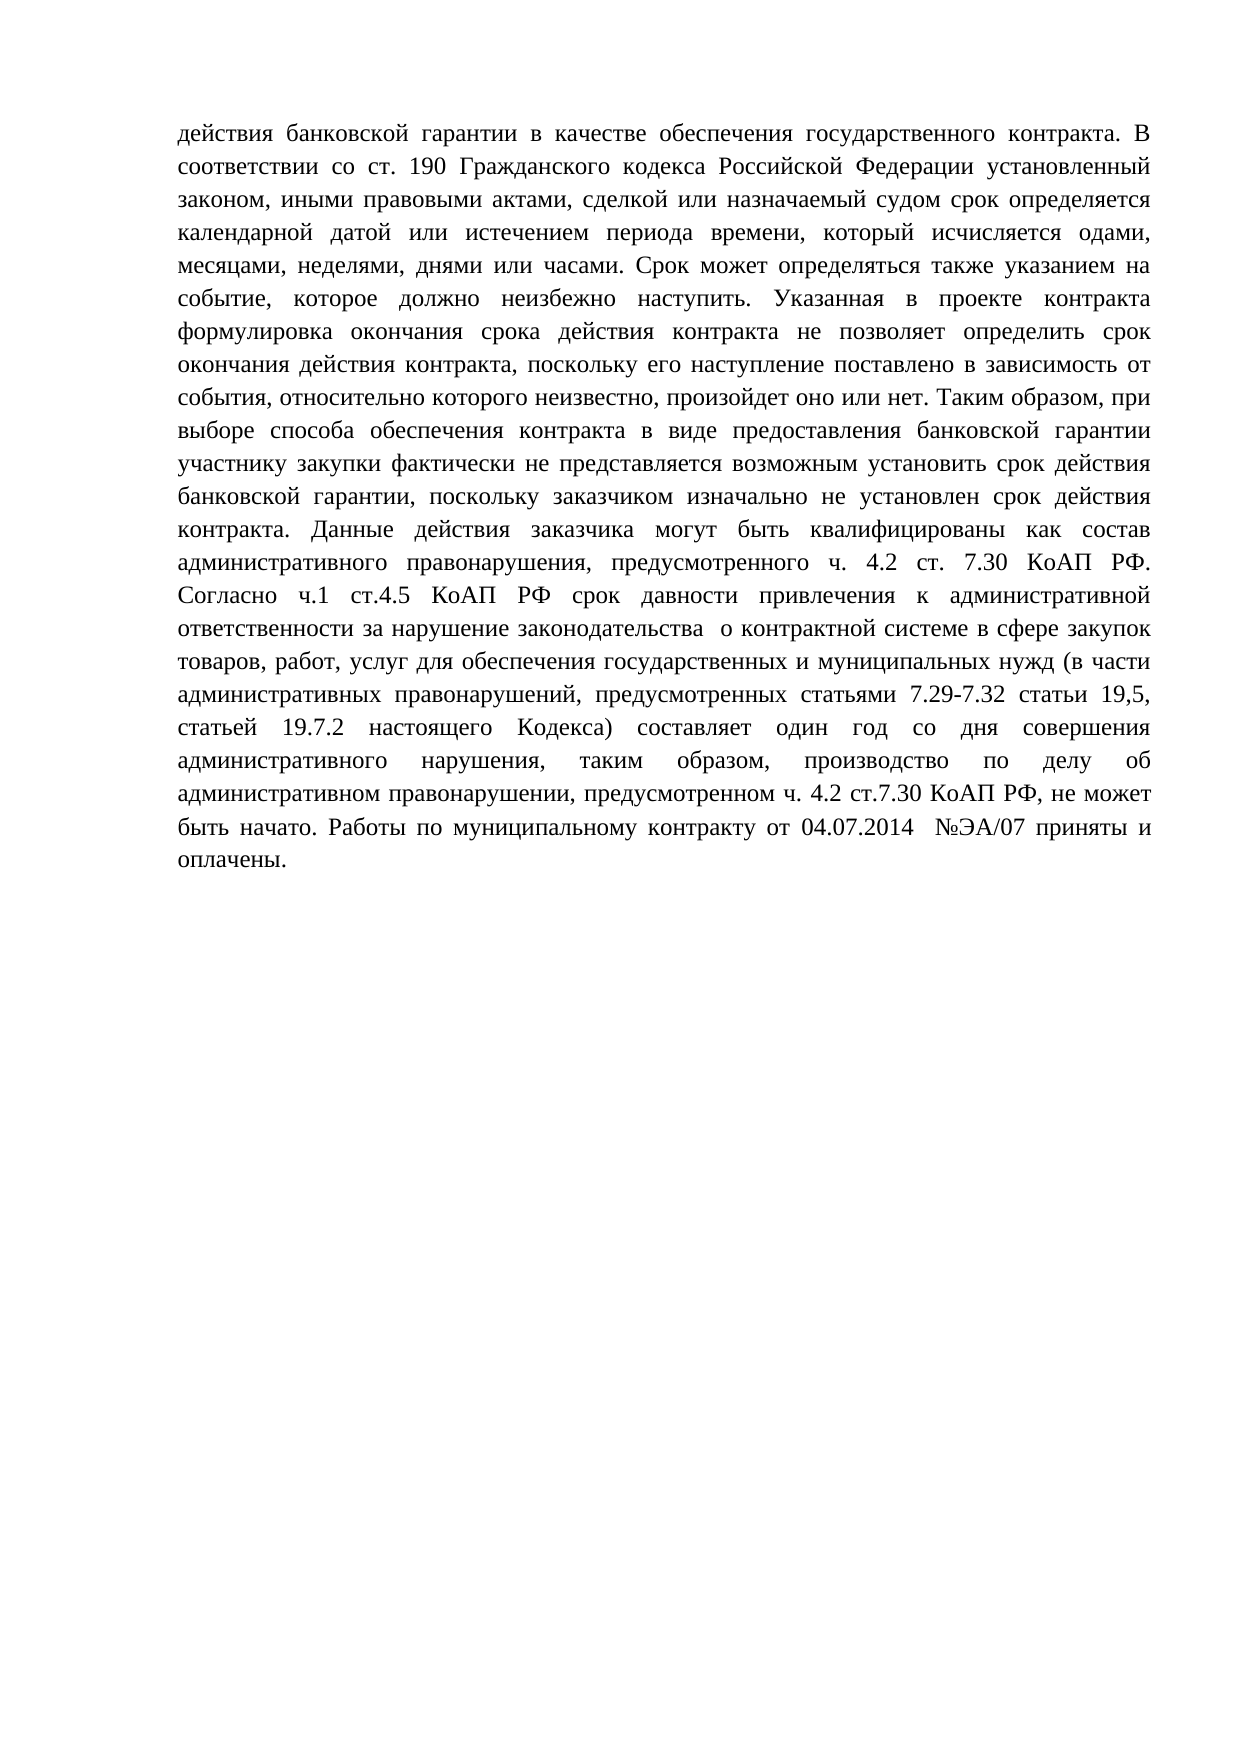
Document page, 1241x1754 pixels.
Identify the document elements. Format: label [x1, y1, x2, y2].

text [177, 118, 1152, 873]
